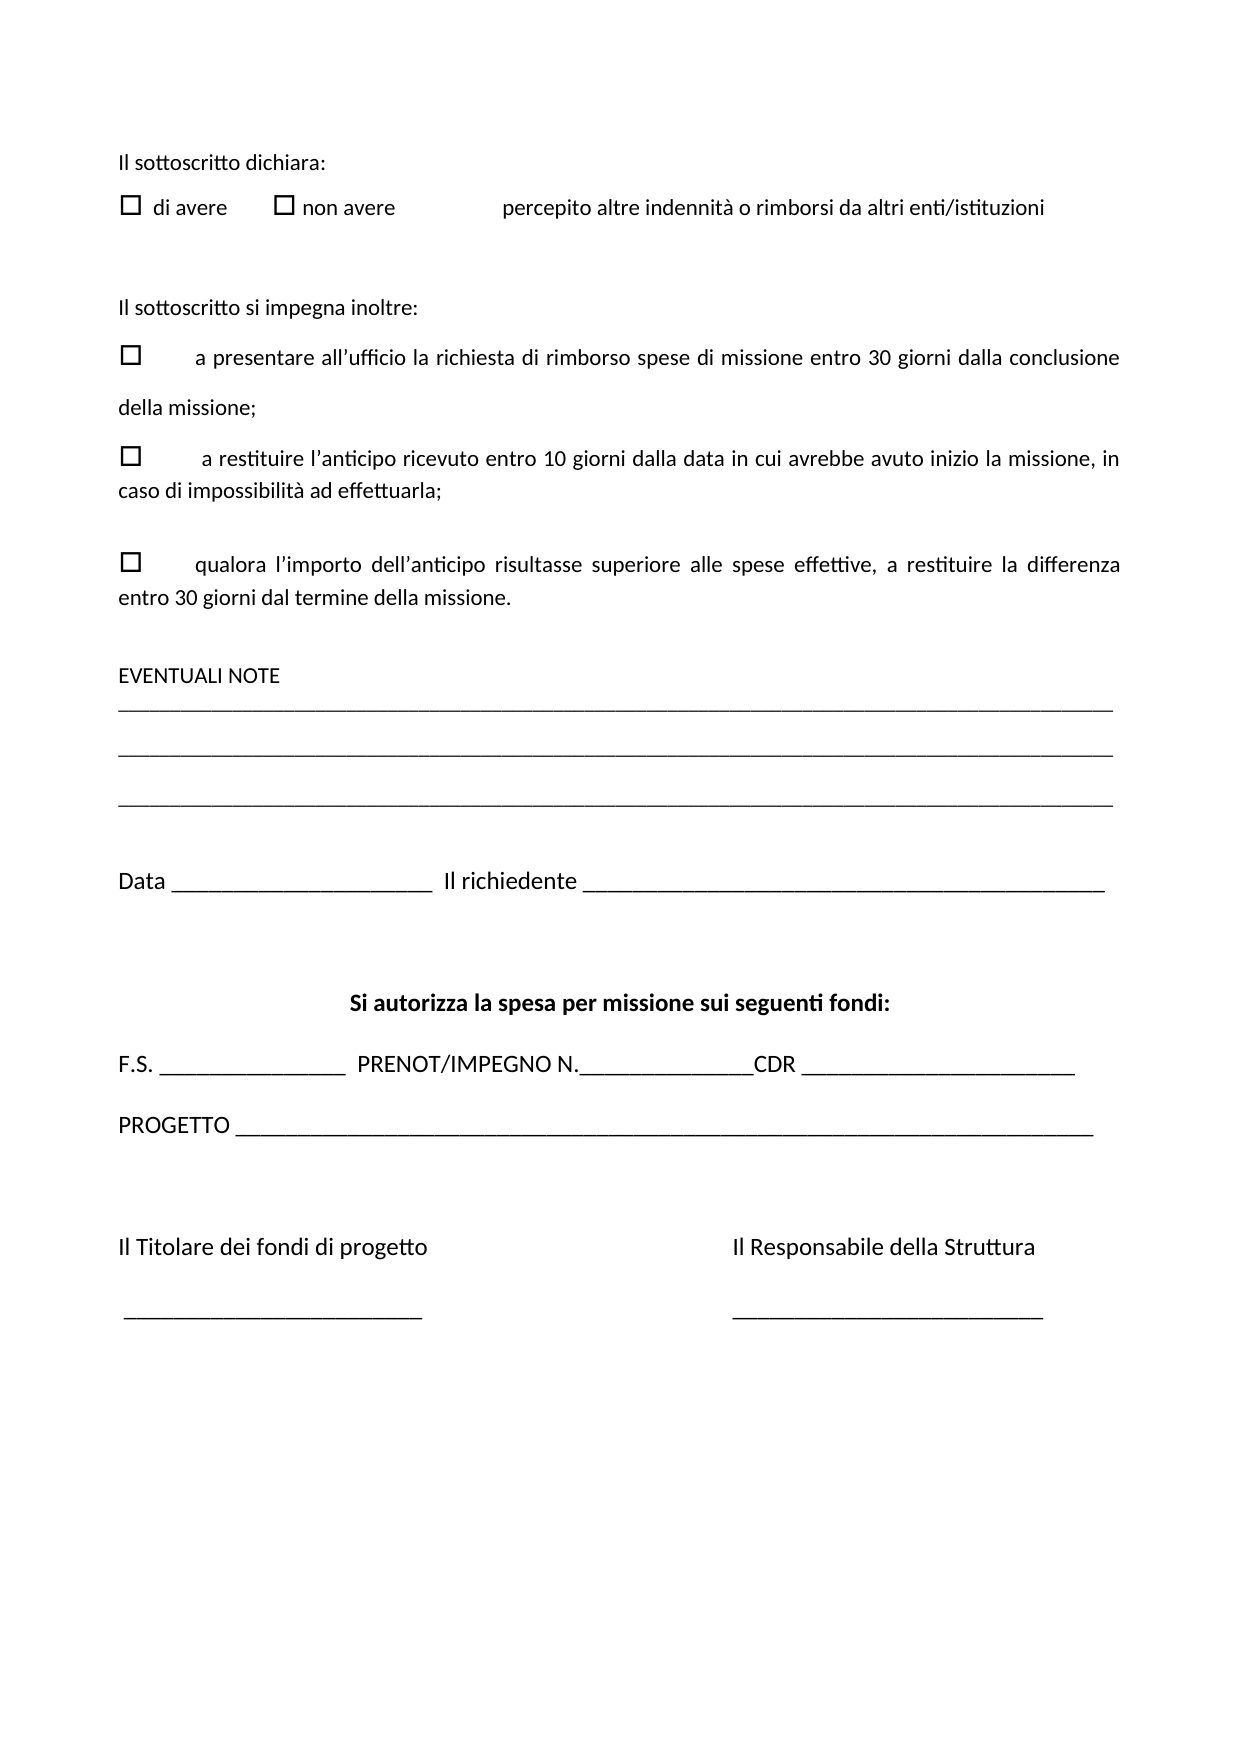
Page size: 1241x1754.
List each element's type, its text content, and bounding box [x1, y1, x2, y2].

text ________________________ _________________________ [118, 1292, 1122, 1323]
text Il Titolare dei fondi di progetto Il Responsabile della Struttura [118, 1231, 1122, 1262]
text ________________________________________________________________________________________________ [118, 689, 1122, 715]
text □ a presentare all’ufficio la richiesta di rimborso spese di missione entro 30 giorni dalla conclusione della missione; [118, 326, 1122, 426]
text □ a restituire l’anticipo ricevuto entro 10 giorni dalla data in cui avrebbe avuto inizio la missione, in caso di impossibilità ad effettuarla; [118, 426, 1122, 504]
text Il sottoscritto si impegna inoltre: [118, 276, 1122, 326]
text ________________________________________________________________________________________________ [118, 765, 1122, 815]
text Il sottoscritto dichiara: [118, 148, 1122, 176]
text Data _____________________ Il richiedente __________________________________________ [118, 865, 1122, 895]
text PROGETTO _____________________________________________________________________ [118, 1109, 1122, 1139]
text Si autorizza la spesa per missione sui seguenti fondi: [118, 987, 1122, 1017]
text ________________________________________________________________________________________________ [118, 715, 1122, 765]
text EVENTUALI NOTE [118, 661, 1122, 689]
text F.S. _______________ PRENOT/IMPEGNO N.______________CDR ______________________ [118, 1048, 1122, 1078]
text □ qualora l’importo dell’anticipo risultasse superiore alle spese effettive, a restituire la differenza entro 30 giorni dal termine della missione. [118, 532, 1122, 611]
text □ di avere □ non avere percepito altre indennità o rimborsi da altri enti/istituzioni [118, 176, 1122, 226]
